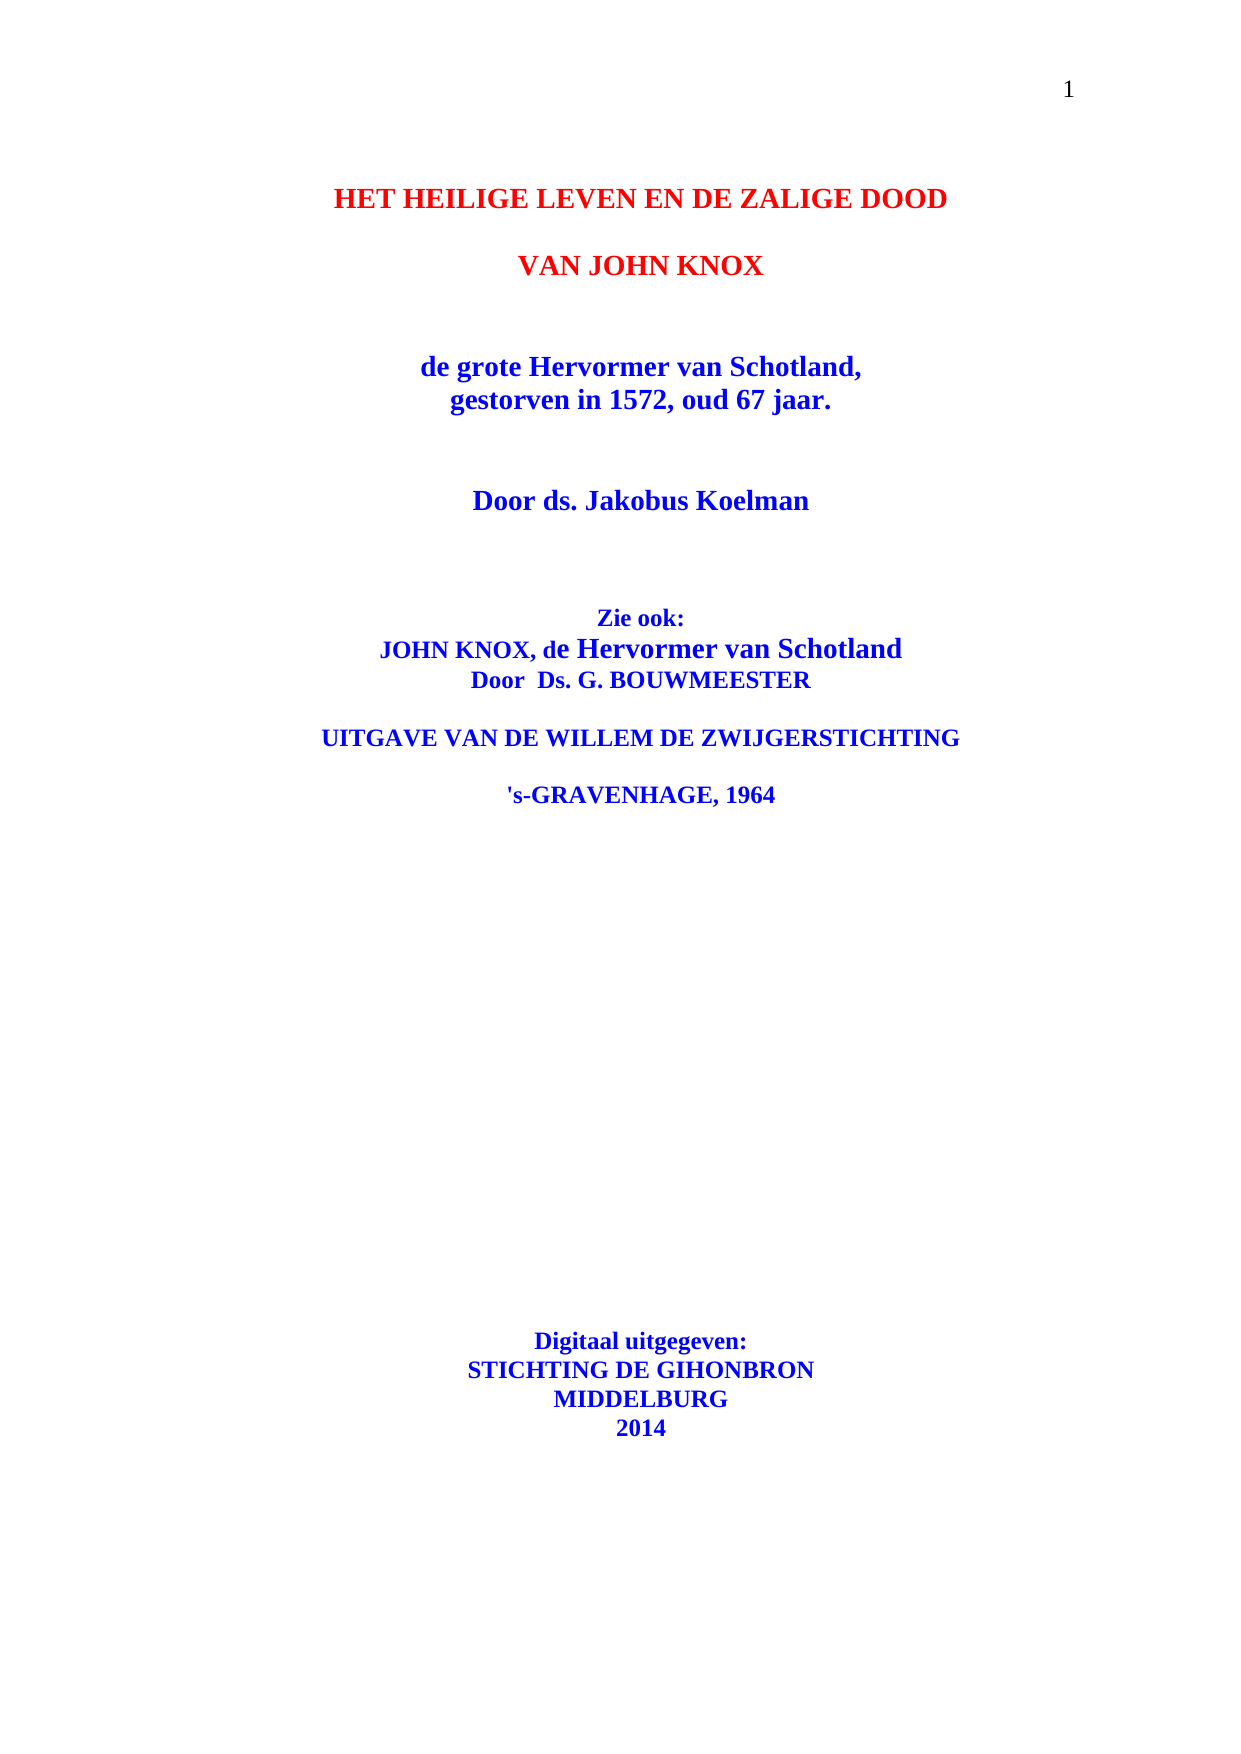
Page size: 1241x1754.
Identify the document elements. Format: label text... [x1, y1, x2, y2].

text de grote Hervormer van Schotland, [207, 349, 1075, 382]
text JOHN KNOX, de Hervormer van Schotland [207, 632, 1075, 665]
text MIDDELBURG [207, 1384, 1075, 1413]
text 's-GRAVENHAGE, 1964 [207, 780, 1075, 809]
text 2014 [207, 1413, 1075, 1441]
text gestorven in 1572, oud 67 jaar. [207, 382, 1075, 416]
text Door Ds. G. BOUWMEESTER [207, 665, 1075, 694]
text UITGAVE VAN DE WILLEM DE ZWIJGERSTICHTING [207, 723, 1075, 780]
text Zie ook: [207, 603, 1075, 632]
text Digitaal uitgegeven: [207, 1326, 1075, 1355]
text HET HEILIGE LEVEN EN DE ZALIGE DOOD [207, 181, 1075, 215]
text Door ds. Jakobus Koelman [207, 483, 1075, 517]
text STICHTING DE GIHONBRON [207, 1355, 1075, 1384]
text VAN JOHN KNOX [207, 248, 1075, 282]
